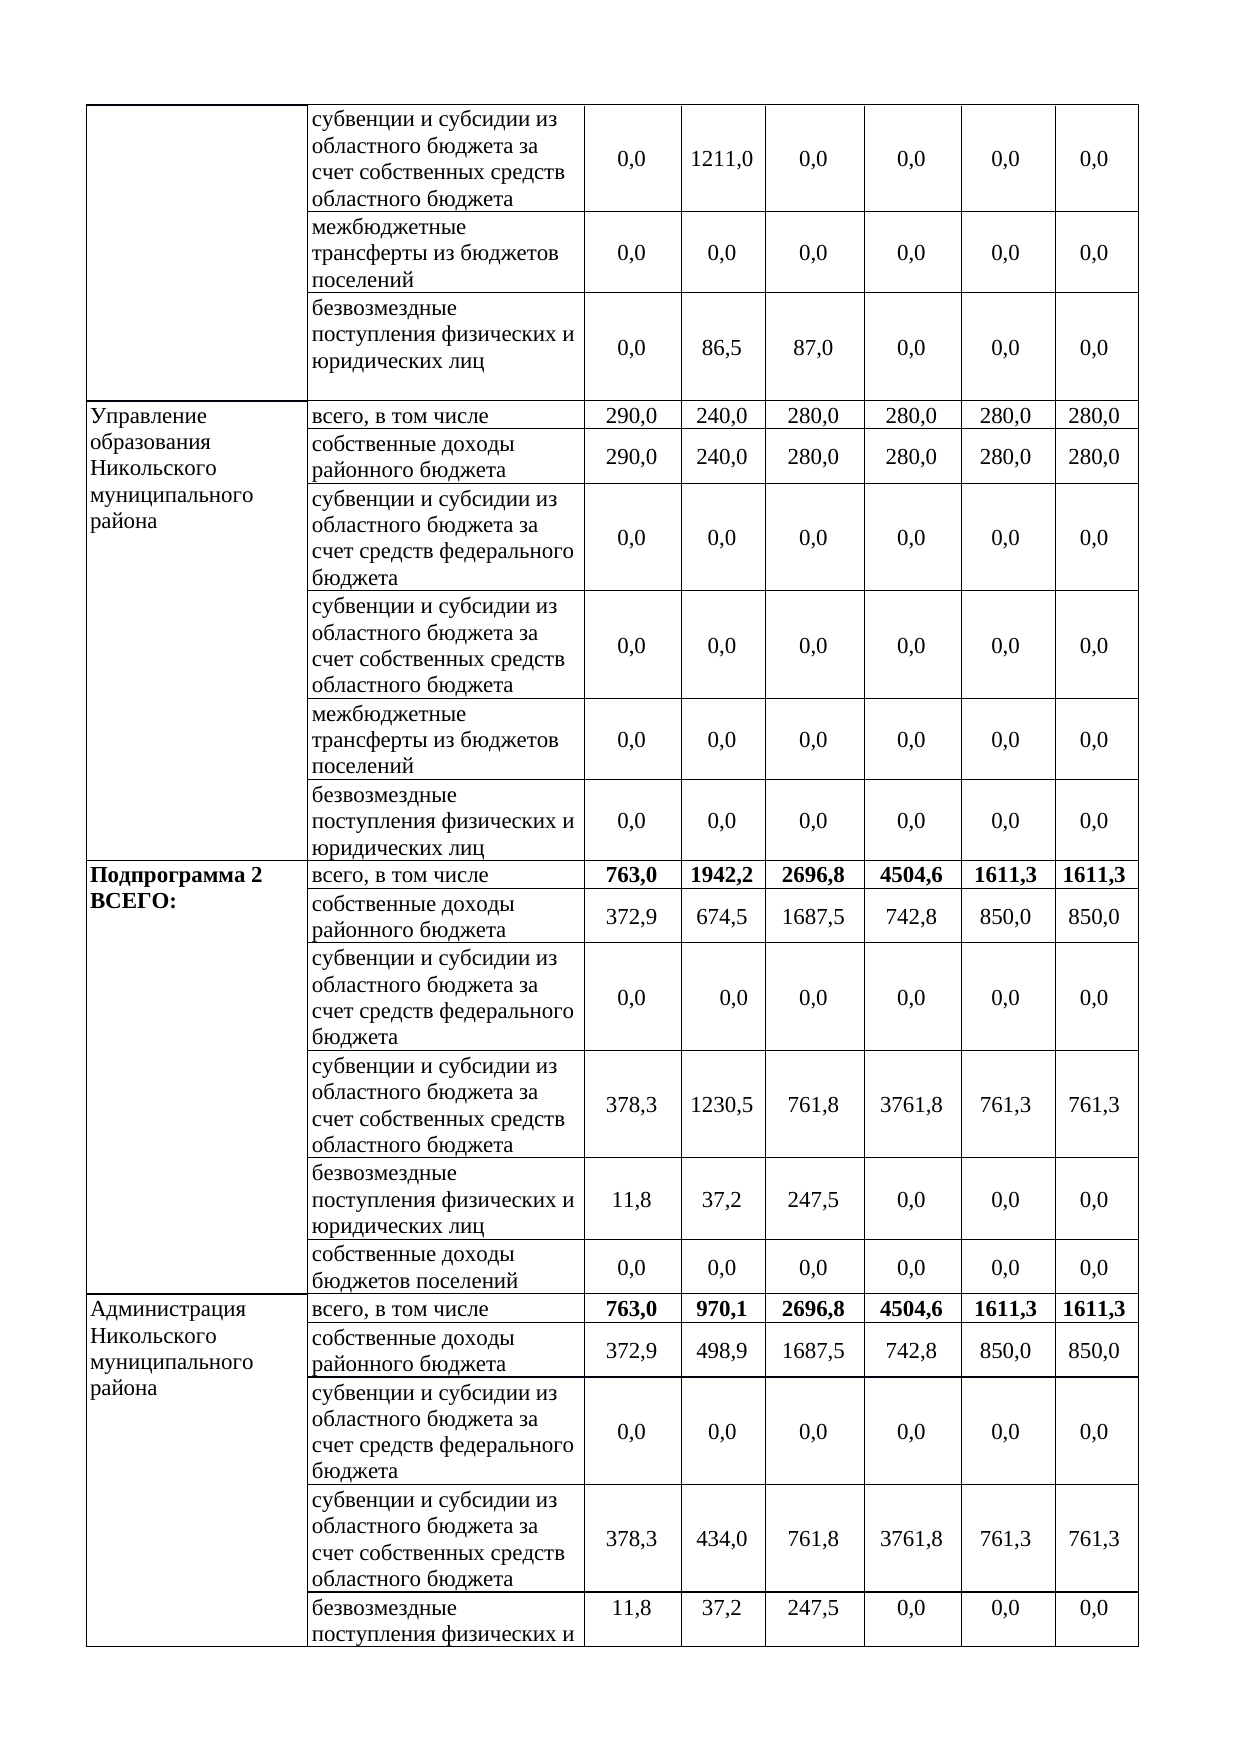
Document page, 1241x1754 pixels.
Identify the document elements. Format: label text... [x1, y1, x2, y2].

table_cell 3761,8 [865, 1485, 961, 1591]
table_cell всего, в том числе [308, 1294, 584, 1322]
table_cell 0,0 [962, 105, 1055, 211]
table_cell 0,0 [865, 484, 961, 590]
table_cell 2696,8 [766, 861, 864, 887]
table_cell 0,0 [962, 1378, 1055, 1484]
table_cell 280,0 [766, 429, 864, 483]
table_cell 0,0 [682, 1378, 765, 1484]
table_cell 0,0 [1056, 105, 1138, 211]
table_cell 3761,8 [865, 1051, 961, 1157]
table_cell 0,0 [865, 105, 961, 211]
table_cell субвенции и субсидии из областного бюджета за счет собственных средств областного бюджета [308, 1051, 584, 1157]
table_cell 37,2 [682, 1593, 765, 1646]
table_cell 1611,3 [962, 861, 1055, 887]
table_cell 0,0 [682, 780, 765, 860]
table_cell 761,3 [962, 1485, 1055, 1591]
table_cell 0,0 [1056, 1158, 1138, 1238]
table_cell 0,0 [865, 293, 961, 399]
table_cell 0,0 [1056, 699, 1138, 779]
table_cell 0,0 [962, 1240, 1055, 1293]
table_cell 0,0 [585, 1378, 681, 1484]
table_cell 290,0 [585, 401, 681, 428]
table_cell безвозмездные поступления физических и юридических лиц [308, 780, 584, 860]
table_cell 0,0 [865, 1240, 961, 1293]
table_cell 280,0 [1056, 401, 1138, 428]
table_cell 280,0 [1056, 429, 1138, 483]
table_cell 0,0 [585, 212, 681, 292]
table_cell 0,0 [766, 780, 864, 860]
table_cell 850,0 [962, 1323, 1055, 1376]
table_cell Управление образования Никольского муниципального района [87, 402, 307, 860]
table_cell 0,0 [1056, 212, 1138, 292]
table_cell 11,8 [585, 1158, 681, 1238]
table_cell 763,0 [585, 1294, 681, 1322]
table_cell межбюджетные трансферты из бюджетов поселений [308, 699, 584, 779]
table_cell 4504,6 [865, 1294, 961, 1322]
table_cell субвенции и субсидии из областного бюджета за счет собственных средств областного бюджета [308, 591, 584, 698]
table_cell 0,0 [585, 780, 681, 860]
table_cell 0,0 [1056, 1593, 1138, 1646]
table_cell 0,0 [1056, 293, 1138, 399]
table_cell 2696,8 [766, 1294, 864, 1322]
table_cell 0,0 [865, 1593, 961, 1646]
table_cell 240,0 [682, 429, 765, 483]
table_cell 761,3 [1056, 1051, 1138, 1157]
table_cell 850,0 [1056, 889, 1138, 942]
table_cell 742,8 [865, 889, 961, 942]
table_cell 0,0 [1056, 1378, 1138, 1484]
table_cell субвенции и субсидии из областного бюджета за счет средств федерального бюджета [308, 943, 584, 1050]
table_cell 0,0 [585, 293, 681, 399]
table_cell 0,0 [682, 484, 765, 590]
table_cell собственные доходы районного бюджета [308, 889, 584, 942]
table_cell 0,0 [682, 943, 765, 1050]
table_cell 0,0 [865, 1158, 961, 1238]
table_cell 0,0 [766, 699, 864, 779]
table_cell 0,0 [865, 1378, 961, 1484]
table_cell собственные доходы районного бюджета [308, 1323, 584, 1376]
table_cell 1230,5 [682, 1051, 765, 1157]
table_cell 280,0 [766, 401, 864, 428]
table_cell 1611,3 [1056, 861, 1138, 887]
table_cell 498,9 [682, 1323, 765, 1376]
table_cell 0,0 [766, 1378, 864, 1484]
table_cell субвенции и субсидии из областного бюджета за счет собственных средств областного бюджета [308, 1485, 584, 1591]
table_cell 280,0 [865, 429, 961, 483]
table_cell 1942,2 [682, 861, 765, 887]
table_cell 1687,5 [766, 1323, 864, 1376]
table_cell 11,8 [585, 1593, 681, 1646]
table_cell 850,0 [1056, 1323, 1138, 1376]
table_cell 0,0 [962, 293, 1055, 399]
table_cell 4504,6 [865, 861, 961, 887]
table_cell 674,5 [682, 889, 765, 942]
table_cell 0,0 [585, 699, 681, 779]
table_cell 280,0 [865, 401, 961, 428]
table_cell 0,0 [865, 591, 961, 698]
table_cell 850,0 [962, 889, 1055, 942]
table_cell 1611,3 [1056, 1294, 1138, 1322]
table_cell 87,0 [766, 293, 864, 399]
table_cell 247,5 [766, 1593, 864, 1646]
table_cell субвенции и субсидии из областного бюджета за счет средств федерального бюджета [308, 1378, 584, 1484]
table_cell 0,0 [865, 212, 961, 292]
table_cell 0,0 [682, 591, 765, 698]
table_cell 0,0 [682, 1240, 765, 1293]
table_cell 742,8 [865, 1323, 961, 1376]
table_cell 0,0 [962, 591, 1055, 698]
table_cell 0,0 [962, 1593, 1055, 1646]
table_cell 0,0 [585, 1240, 681, 1293]
table_cell 0,0 [766, 105, 864, 211]
table_cell 0,0 [962, 1158, 1055, 1238]
table_cell 0,0 [585, 943, 681, 1050]
table_cell 0,0 [1056, 943, 1138, 1050]
table_cell 0,0 [766, 484, 864, 590]
table_cell 761,8 [766, 1485, 864, 1591]
table_cell 763,0 [585, 861, 681, 887]
table_cell 247,5 [766, 1158, 864, 1238]
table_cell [308, 1593, 584, 1646]
table_cell всего, в том числе [308, 401, 584, 428]
table_cell 0,0 [962, 484, 1055, 590]
table_cell 0,0 [962, 699, 1055, 779]
table_cell 0,0 [1056, 1240, 1138, 1293]
table_cell 0,0 [1056, 780, 1138, 860]
table_cell субвенции и субсидии из областного бюджета за счет средств федерального бюджета [308, 484, 584, 590]
table_cell Администрация Никольского муниципального района [87, 1295, 307, 1646]
table_cell 761,3 [962, 1051, 1055, 1157]
table_cell 0,0 [1056, 591, 1138, 698]
table_cell 86,5 [682, 293, 765, 399]
table_cell 0,0 [962, 943, 1055, 1050]
table_cell 0,0 [682, 699, 765, 779]
table_cell собственные доходы бюджетов поселений [308, 1240, 584, 1293]
table_cell 0,0 [1056, 484, 1138, 590]
table_cell всего, в том числе [308, 861, 584, 887]
table_cell 372,9 [585, 889, 681, 942]
table_cell 0,0 [766, 1240, 864, 1293]
table_cell 1611,3 [962, 1294, 1055, 1322]
table_cell безвозмездные поступления физических и юридических лиц [308, 293, 584, 399]
table_cell 280,0 [962, 401, 1055, 428]
table_cell 761,3 [1056, 1485, 1138, 1591]
table_cell 0,0 [766, 591, 864, 698]
table_cell 0,0 [766, 212, 864, 292]
table_cell 240,0 [682, 401, 765, 428]
table_cell 0,0 [962, 780, 1055, 860]
table_cell межбюджетные трансферты из бюджетов поселений [308, 212, 584, 292]
table_cell 1687,5 [766, 889, 864, 942]
table_cell 37,2 [682, 1158, 765, 1238]
table_cell 0,0 [865, 780, 961, 860]
table_cell 0,0 [865, 699, 961, 779]
table_cell 0,0 [585, 105, 681, 211]
table_cell субвенции и субсидии из областного бюджета за счет собственных средств областного бюджета [308, 105, 584, 211]
table_cell 0,0 [585, 591, 681, 698]
table_cell Подпрограмма 2 ВСЕГО: [87, 861, 307, 1293]
table_cell 0,0 [865, 943, 961, 1050]
table_cell 0,0 [585, 484, 681, 590]
table_cell собственные доходы районного бюджета [308, 429, 584, 483]
table_cell 1211,0 [682, 105, 765, 211]
table_cell 0,0 [682, 212, 765, 292]
table_cell 970,1 [682, 1294, 765, 1322]
table_cell 378,3 [585, 1485, 681, 1591]
table_cell 0,0 [766, 943, 864, 1050]
table_cell 372,9 [585, 1323, 681, 1376]
table_cell 434,0 [682, 1485, 765, 1591]
table_cell 0,0 [962, 212, 1055, 292]
table_cell 280,0 [962, 429, 1055, 483]
table_cell 761,8 [766, 1051, 864, 1157]
table_cell безвозмездные поступления физических и юридических лиц [308, 1158, 584, 1238]
table_cell 290,0 [585, 429, 681, 483]
table_cell 378,3 [585, 1051, 681, 1157]
